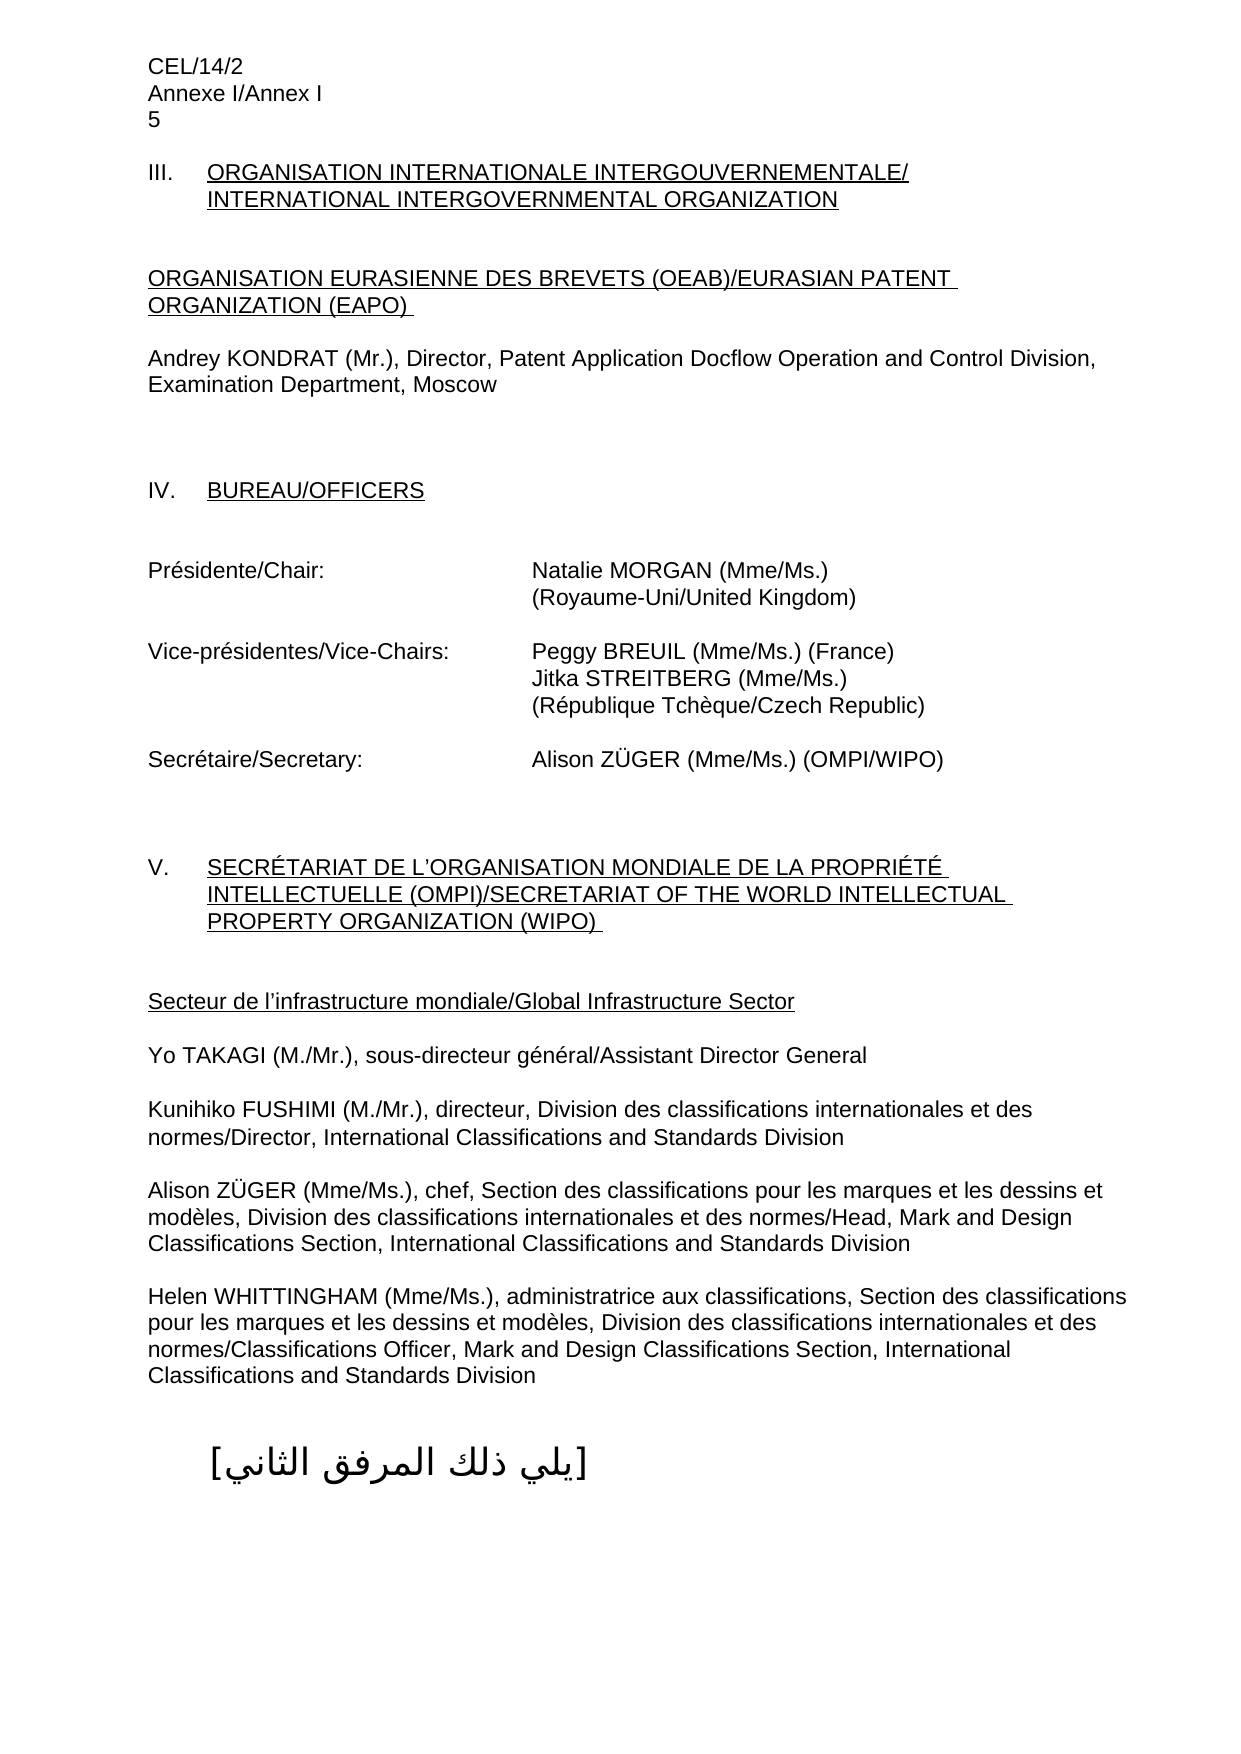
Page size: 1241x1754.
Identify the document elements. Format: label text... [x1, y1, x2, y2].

text Secteur de l’infrastructure mondiale/Global Infrastructure Sector [148, 988, 1122, 1015]
text Alison ZÜGER (Mme/Ms.), chef, Section des classifications pour les marques et les dessins et modèles, Division des classifications internationales et des normes/Head, Mark and Design Classifications Section, International Classifications and Standards Division [148, 1177, 1137, 1257]
text [يلي ذلك المرفق الثاني] [148, 1441, 649, 1485]
text Secrétaire/Secretary: Alison ZÜGER (Mme/Ms.) (OMPI/WIPO) [148, 746, 1122, 773]
text Présidente/Chair: Natalie MORGAN (Mme/Ms.) (Royaume-Uni/United Kingdom) [148, 557, 1122, 611]
text Vice-présidentes/Vice-Chairs: Peggy BREUIL (Mme/Ms.) (France) [148, 638, 1122, 665]
text Jitka STREITBERG (Mme/Ms.) [148, 665, 1122, 692]
text Yo TAKAGI (M./Mr.), sous-directeur général/Assistant Director General [148, 1042, 1137, 1069]
text IV. BUREAU/OFFICERS [148, 477, 1122, 504]
text Helen WHITTINGHAM (Mme/Ms.), administratrice aux classifications, Section des classifications pour les marques et les dessins et modèles, Division des classifications internationales et des normes/Classifications Officer, Mark and Design Classifications Section, International Classifications and Standards Division [148, 1283, 1137, 1388]
text Andrey KONDRAT (Mr.), Director, Patent Application Docflow Operation and Control Division, Examination Department, Moscow [148, 344, 1122, 397]
text Kunihiko FUSHIMI (M./Mr.), directeur, Division des classifications internationales et des normes/Director, International Classifications and Standards Division [148, 1096, 1137, 1150]
text ORGANISATION EURASIENNE DES BREVETS (OEAB)/EURASIAN PATENT ORGANIZATION (EAPO) [148, 265, 1122, 318]
text III. ORGANISATION INTERNATIONALE INTERGOUVERNEMENTALE/ INTERNATIONAL INTERGOVERNMENTAL ORGANIZATION [148, 158, 1122, 213]
text V. SECRÉTARIAT DE L’ORGANISATION MONDIALE DE LA PROPRIÉTÉ INTELLECTUELLE (OMPI)/SECRETARIAT OF THE WORLD INTELLECTUAL PROPERTY ORGANIZATION (WIPO) [148, 854, 1122, 935]
text (République Tchèque/Czech Republic) [148, 692, 1122, 719]
